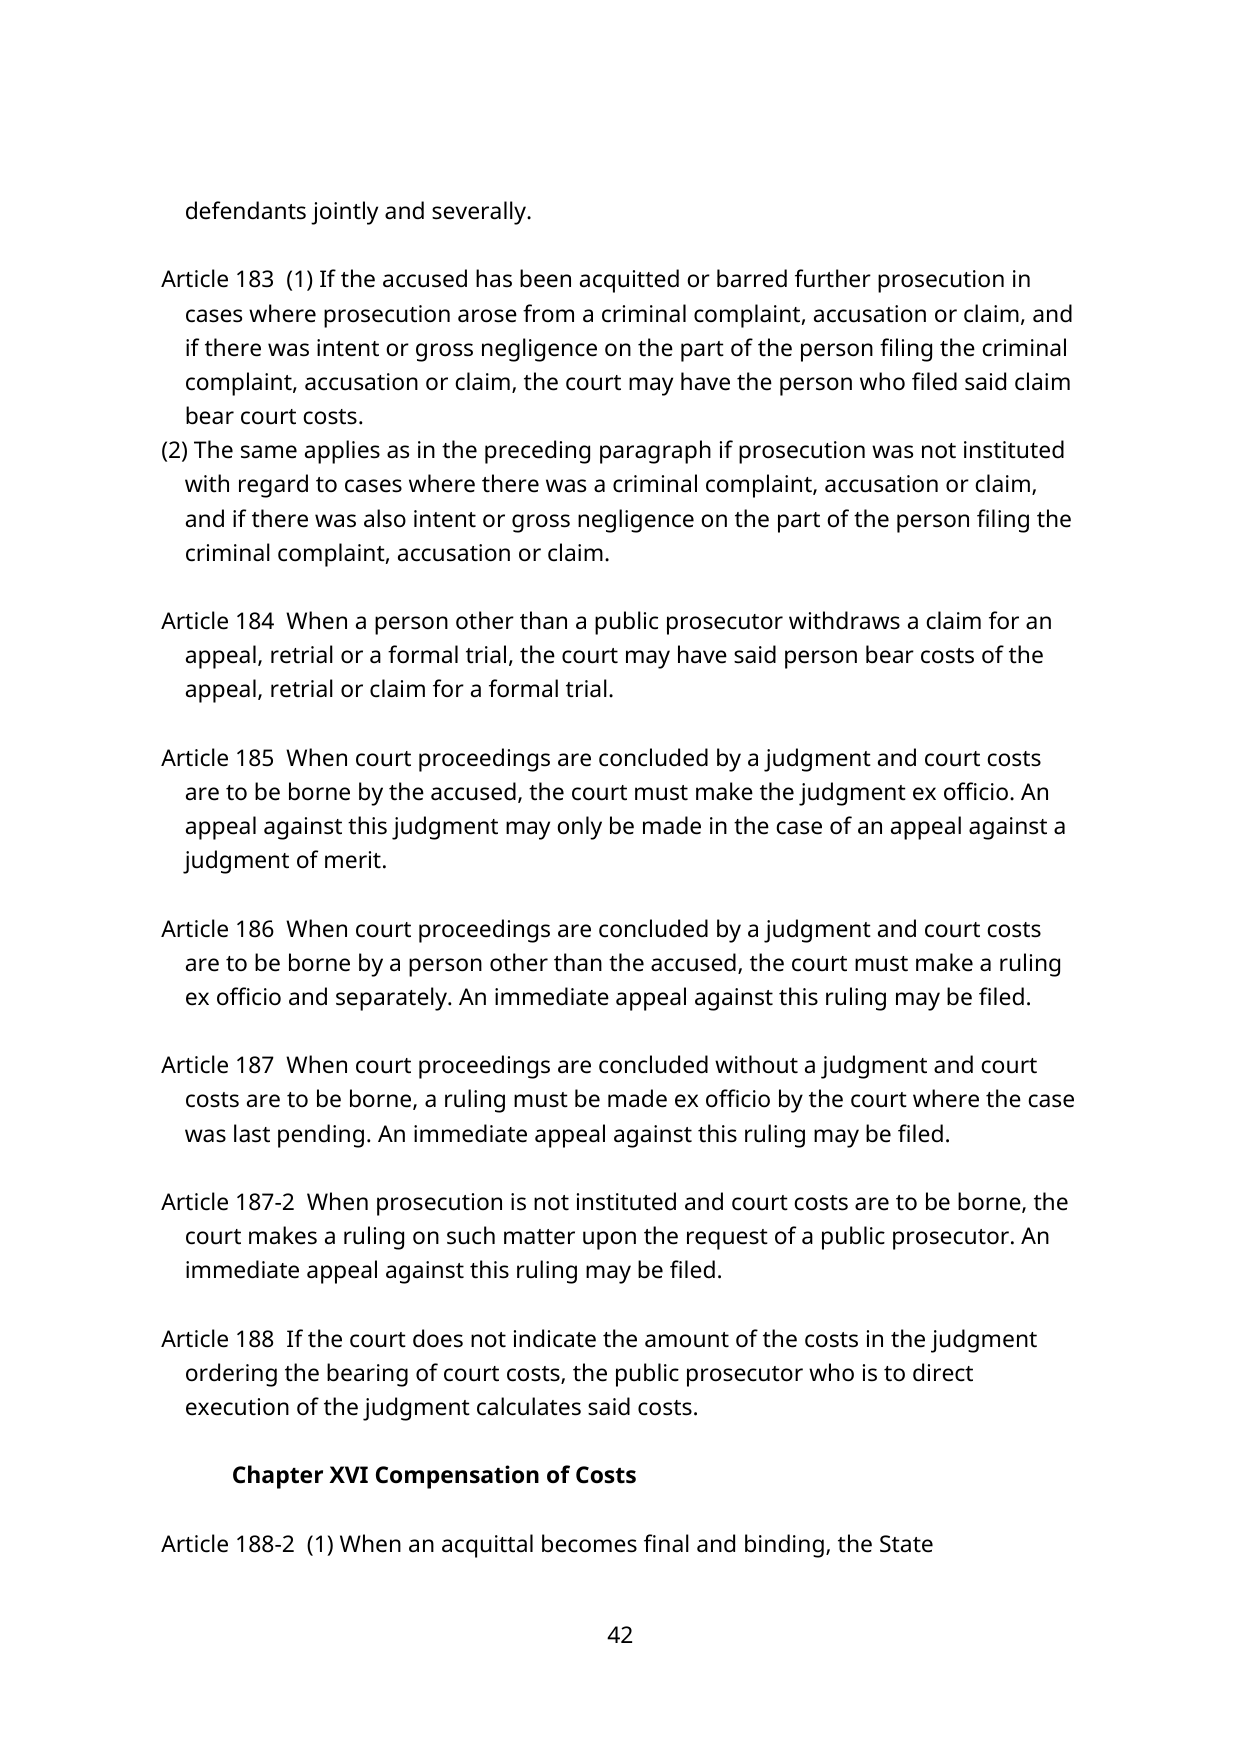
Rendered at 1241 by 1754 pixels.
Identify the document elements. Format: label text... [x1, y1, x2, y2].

text Article 183 (1) If the accused has been acquitted or barred further prosecution in cases where prosecution arose from a criminal complaint, accusation or claim, and if there was intent or gross negligence on the part of the person filing the criminal complaint, accusation or claim, the court may have the person who filed said claim bear court costs. [161, 262, 1079, 433]
text Article 186 When court proceedings are concluded by a judgment and court costs are to be borne by a person other than the accused, the court must make a ruling ex officio and separately. An immediate appeal against this ruling may be filed. [161, 911, 1079, 1014]
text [161, 1526, 1079, 1560]
text Article 185 When court proceedings are concluded by a judgment and court costs are to be borne by the accused, the court must make the judgment ex officio. An appeal against this judgment may only be made in the case of an appeal against a judgment of merit. [161, 740, 1079, 877]
text Article 184 When a person other than a public prosecutor withdraws a claim for an appeal, retrial or a formal trial, the court may have said person bear costs of the appeal, retrial or claim for a formal trial. [161, 604, 1079, 706]
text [161, 194, 1079, 228]
text Article 188 If the court does not indicate the amount of the costs in the judgment ordering the bearing of court costs, the public prosecutor who is to direct execution of the judgment calculates said costs. [161, 1321, 1079, 1424]
text (2) The same applies as in the preceding paragraph if prosecution was not instituted with regard to cases where there was a criminal complaint, accusation or claim, and if there was also intent or gross negligence on the part of the person filing the criminal complaint, accusation or claim. [161, 433, 1079, 569]
text Article 187-2 When prosecution is not instituted and court costs are to be borne, the court makes a ruling on such matter upon the request of a public prosecutor. An immediate appeal against this ruling may be filed. [161, 1184, 1079, 1287]
text Article 187 When court proceedings are concluded without a judgment and court costs are to be borne, a ruling must be made ex officio by the court where the case was last pending. An immediate appeal against this ruling may be filed. [161, 1048, 1079, 1150]
text Chapter XVI Compensation of Costs [230, 1458, 1079, 1492]
